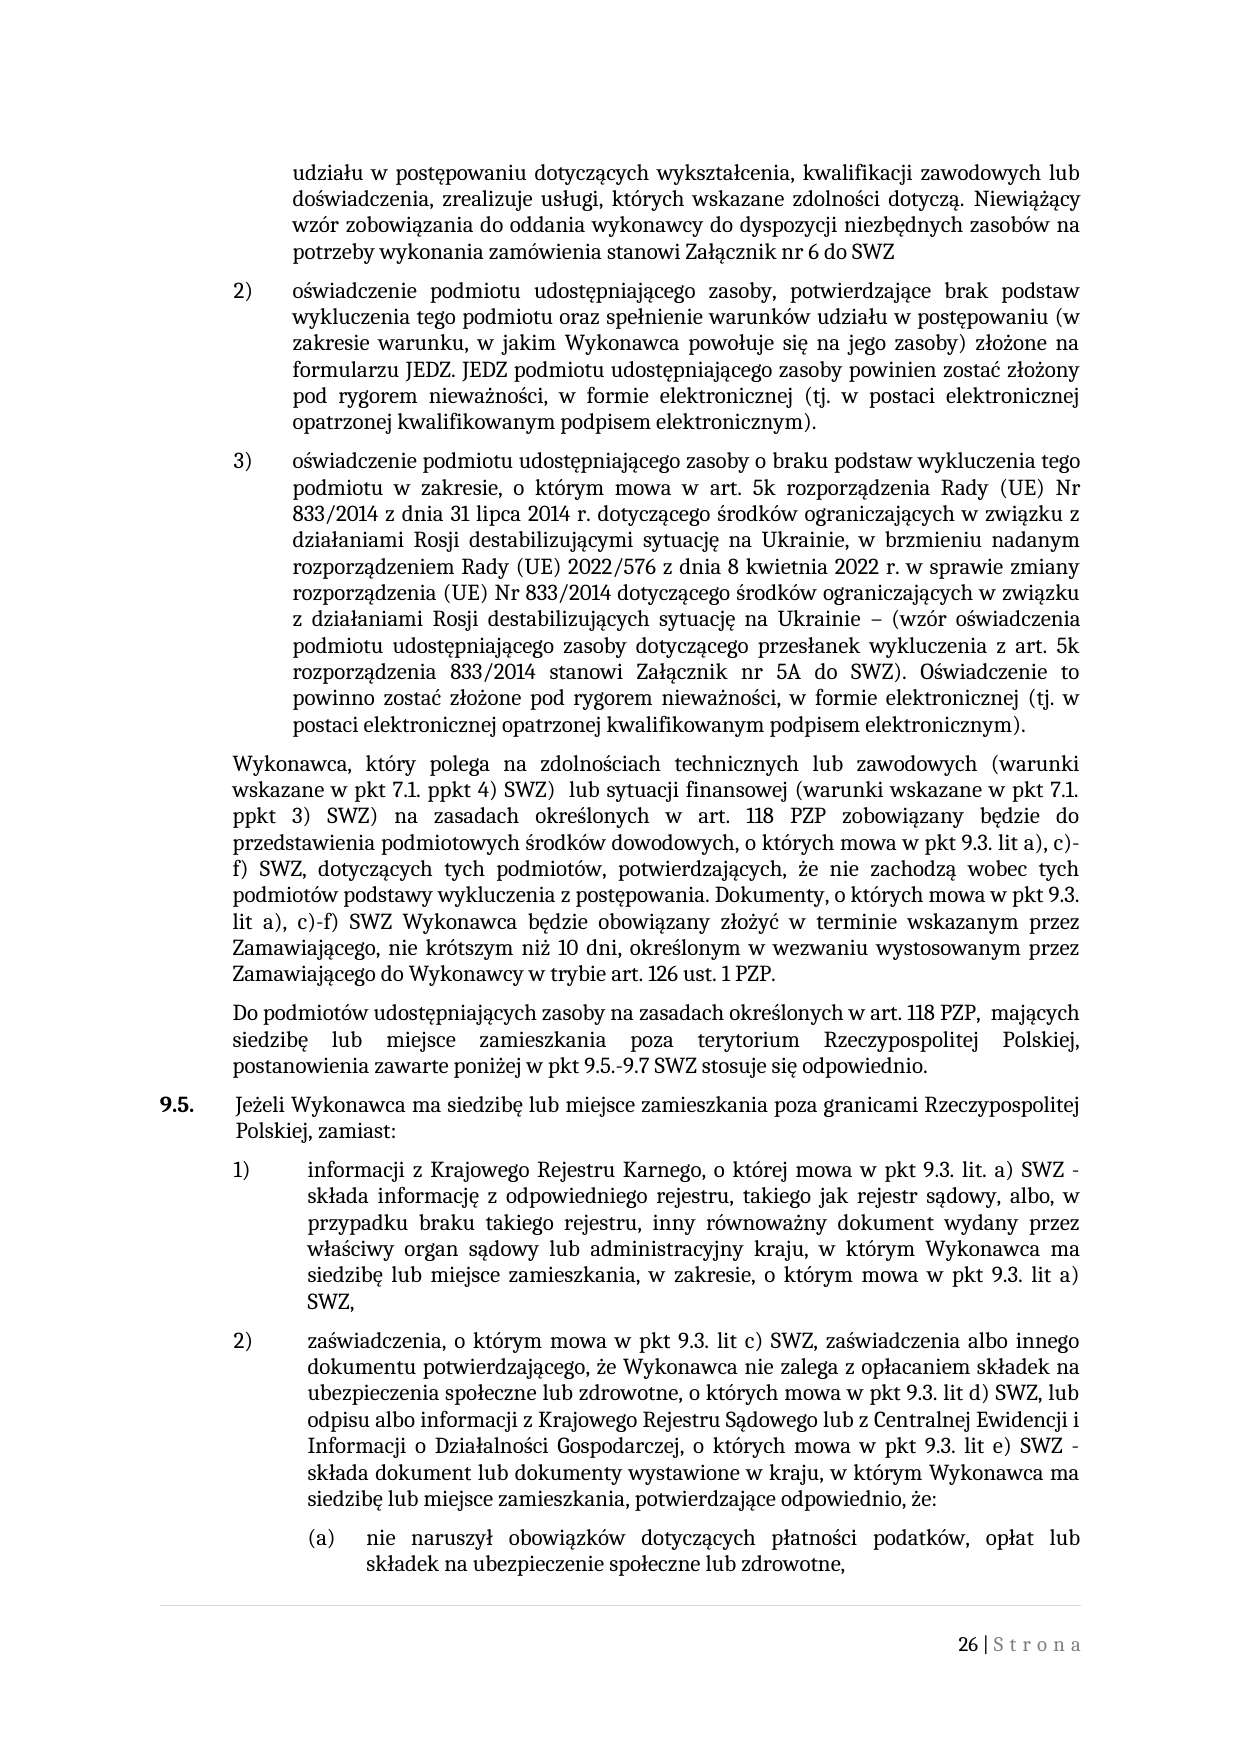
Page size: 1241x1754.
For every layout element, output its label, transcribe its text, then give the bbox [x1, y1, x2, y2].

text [291, 159, 1081, 265]
text Do podmiotów udostępniających zasoby na zasadach określonych w art. 118 PZP, mających siedzibę lub miejsce zamieszkania poza terytorium Rzeczypospolitej Polskiej, postanowienia zawarte poniżej w pkt 9.5.-9.7 SWZ stosuje się odpowiednio. [232, 1000, 1081, 1079]
text 2) zaświadczenia, o którym mowa w pkt 9.3. lit c) SWZ, zaświadczenia albo innego dokumentu potwierdzającego, że Wykonawca nie zalega z opłacaniem składek na ubezpieczenia społeczne lub zdrowotne, o których mowa w pkt 9.3. lit d) SWZ, lub odpisu albo informacji z Krajowego Rejestru Sądowego lub z Centralnej Ewidencji i Informacji o Działalności Gospodarczej, o których mowa w pkt 9.3. lit e) SWZ - składa dokument lub dokumenty wystawione w kraju, w którym Wykonawca ma siedzibę lub miejsce zamieszkania, potwierdzające odpowiednio, że: [233, 1327, 1081, 1512]
text 1) informacji z Krajowego Rejestru Karnego, o której mowa w pkt 9.3. lit. a) SWZ - składa informację z odpowiedniego rejestru, takiego jak rejestr sądowy, albo, w przypadku braku takiego rejestru, inny równoważny dokument wydany przez właściwy organ sądowy lub administracyjny kraju, w którym Wykonawca ma siedzibę lub miejsce zamieszkania, w zakresie, o którym mowa w pkt 9.3. lit a) SWZ, [233, 1157, 1081, 1315]
text 9.5. Jeżeli Wykonawca ma siedzibę lub miejsce zamieszkania poza granicami Rzeczypospolitej Polskiej, zamiast: [159, 1092, 1081, 1144]
list oświadczenie podmiotu udostępniającego zasoby o braku podstaw wykluczenia tego podmiotu w zakresie, o którym mowa w art. 5k rozporządzenia Rady (UE) Nr 833/2014 z dnia 31 lipca 2014 r. dotyczącego środków ograniczających w związku z działaniami Rosji destabilizującymi sytuację na Ukrainie, w brzmieniu nadanym rozporządzeniem Rady (UE) 2022/576 z dnia 8 kwietnia 2022 r. w sprawie zmiany rozporządzenia (UE) Nr 833/2014 dotyczącego środków ograniczających w związku z działaniami Rosji destabilizujących sytuację na Ukrainie – (wzór oświadczenia podmiotu udostępniającego zasoby dotyczącego przesłanek wykluczenia z art. 5k rozporządzenia 833/2014 stanowi Załącznik nr 5A do SWZ). Oświadczenie to powinno zostać złożone pod rygorem nieważności, w formie elektronicznej (tj. w postaci elektronicznej opatrzonej kwalifikowanym podpisem elektronicznym). [233, 448, 1081, 738]
text Wykonawca, który polega na zdolnościach technicznych lub zawodowych (warunki wskazane w pkt 7.1. ppkt 4) SWZ) lub sytuacji finansowej (warunki wskazane w pkt 7.1. ppkt 3) SWZ) na zasadach określonych w art. 118 PZP zobowiązany będzie do przedstawienia podmiotowych środków dowodowych, o których mowa w pkt 9.3. lit a), c)-f) SWZ, dotyczących tych podmiotów, potwierdzających, że nie zachodzą wobec tych podmiotów podstawy wykluczenia z postępowania. Dokumenty, o których mowa w pkt 9.3. lit a), c)-f) SWZ Wykonawca będzie obowiązany złożyć w terminie wskazanym przez Zamawiającego, nie krótszym niż 10 dni, określonym w wezwaniu wystosowanym przez Zamawiającego do Wykonawcy w trybie art. 126 ust. 1 PZP. [232, 750, 1081, 988]
text (a) nie naruszył obowiązków dotyczących płatności podatków, opłat lub składek na ubezpieczenie społeczne lub zdrowotne, [307, 1524, 1081, 1577]
list oświadczenie podmiotu udostępniającego zasoby, potwierdzające brak podstaw wykluczenia tego podmiotu oraz spełnienie warunków udziału w postępowaniu (w zakresie warunku, w jakim Wykonawca powołuje się na jego zasoby) złożone na formularzu JEDZ. JEDZ podmiotu udostępniającego zasoby powinien zostać złożony pod rygorem nieważności, w formie elektronicznej (tj. w postaci elektronicznej opatrzonej kwalifikowanym podpisem elektronicznym). [233, 277, 1081, 436]
